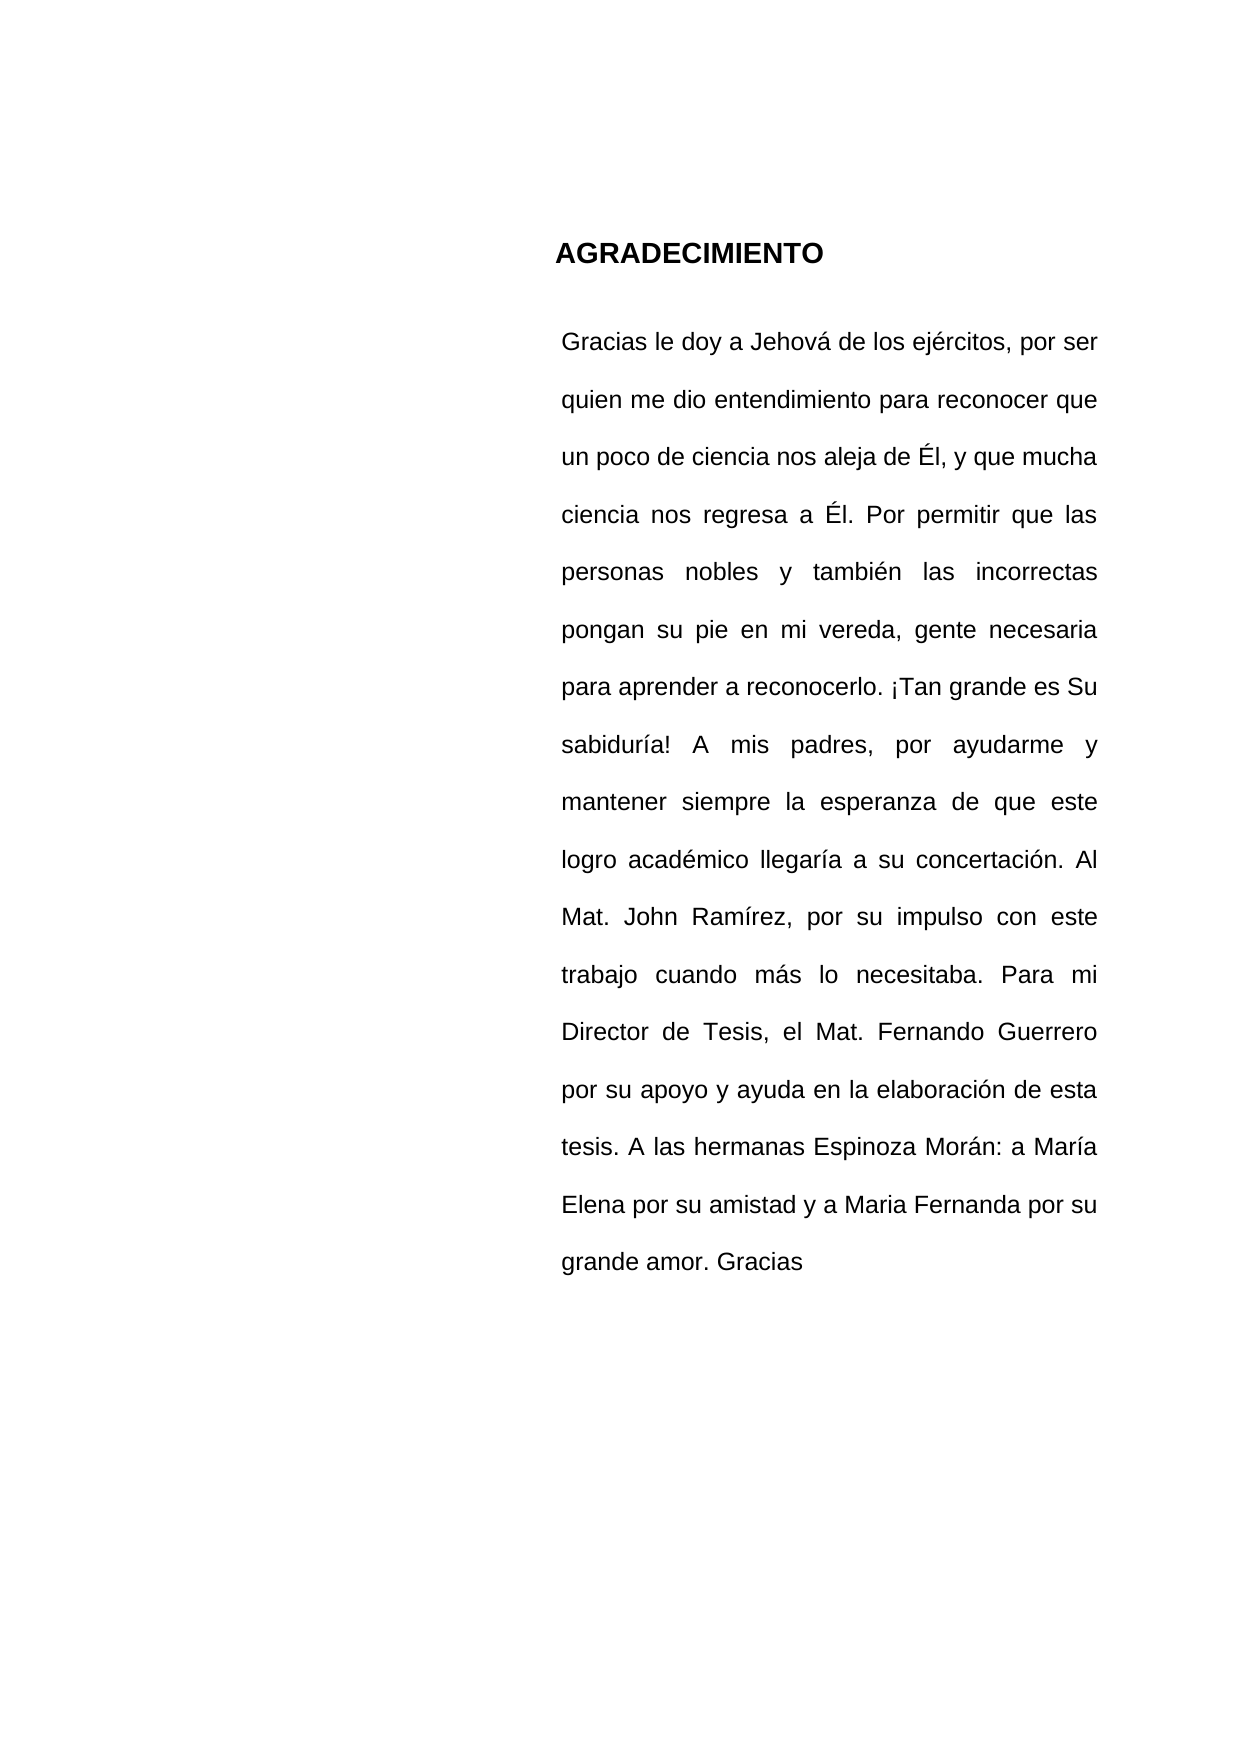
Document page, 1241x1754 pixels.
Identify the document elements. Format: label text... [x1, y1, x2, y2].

text AGRADECIMIENTO [555, 236, 1098, 270]
text Gracias le doy a Jehová de los ejércitos, por ser quien me dio entendimiento para reconocer que un poco de ciencia nos aleja de Él, y que mucha ciencia nos regresa a Él. Por permitir que las personas nobles y también las incorrectas pongan su pie en mi vereda, gente necesaria para aprender a reconocerlo. ¡Tan grande es Su sabiduría! A mis padres, por ayudarme y mantener siempre la esperanza de que este logro académico llegaría a su concertación. Al Mat. John Ramírez, por su impulso con este trabajo cuando más lo necesitaba. Para mi Director de Tesis, el Mat. Fernando Guerrero por su apoyo y ayuda en la elaboración de esta tesis. A las hermanas Espinoza Morán: a María Elena por su amistad y a Maria Fernanda por su grande amor. Gracias [561, 327, 1098, 1276]
